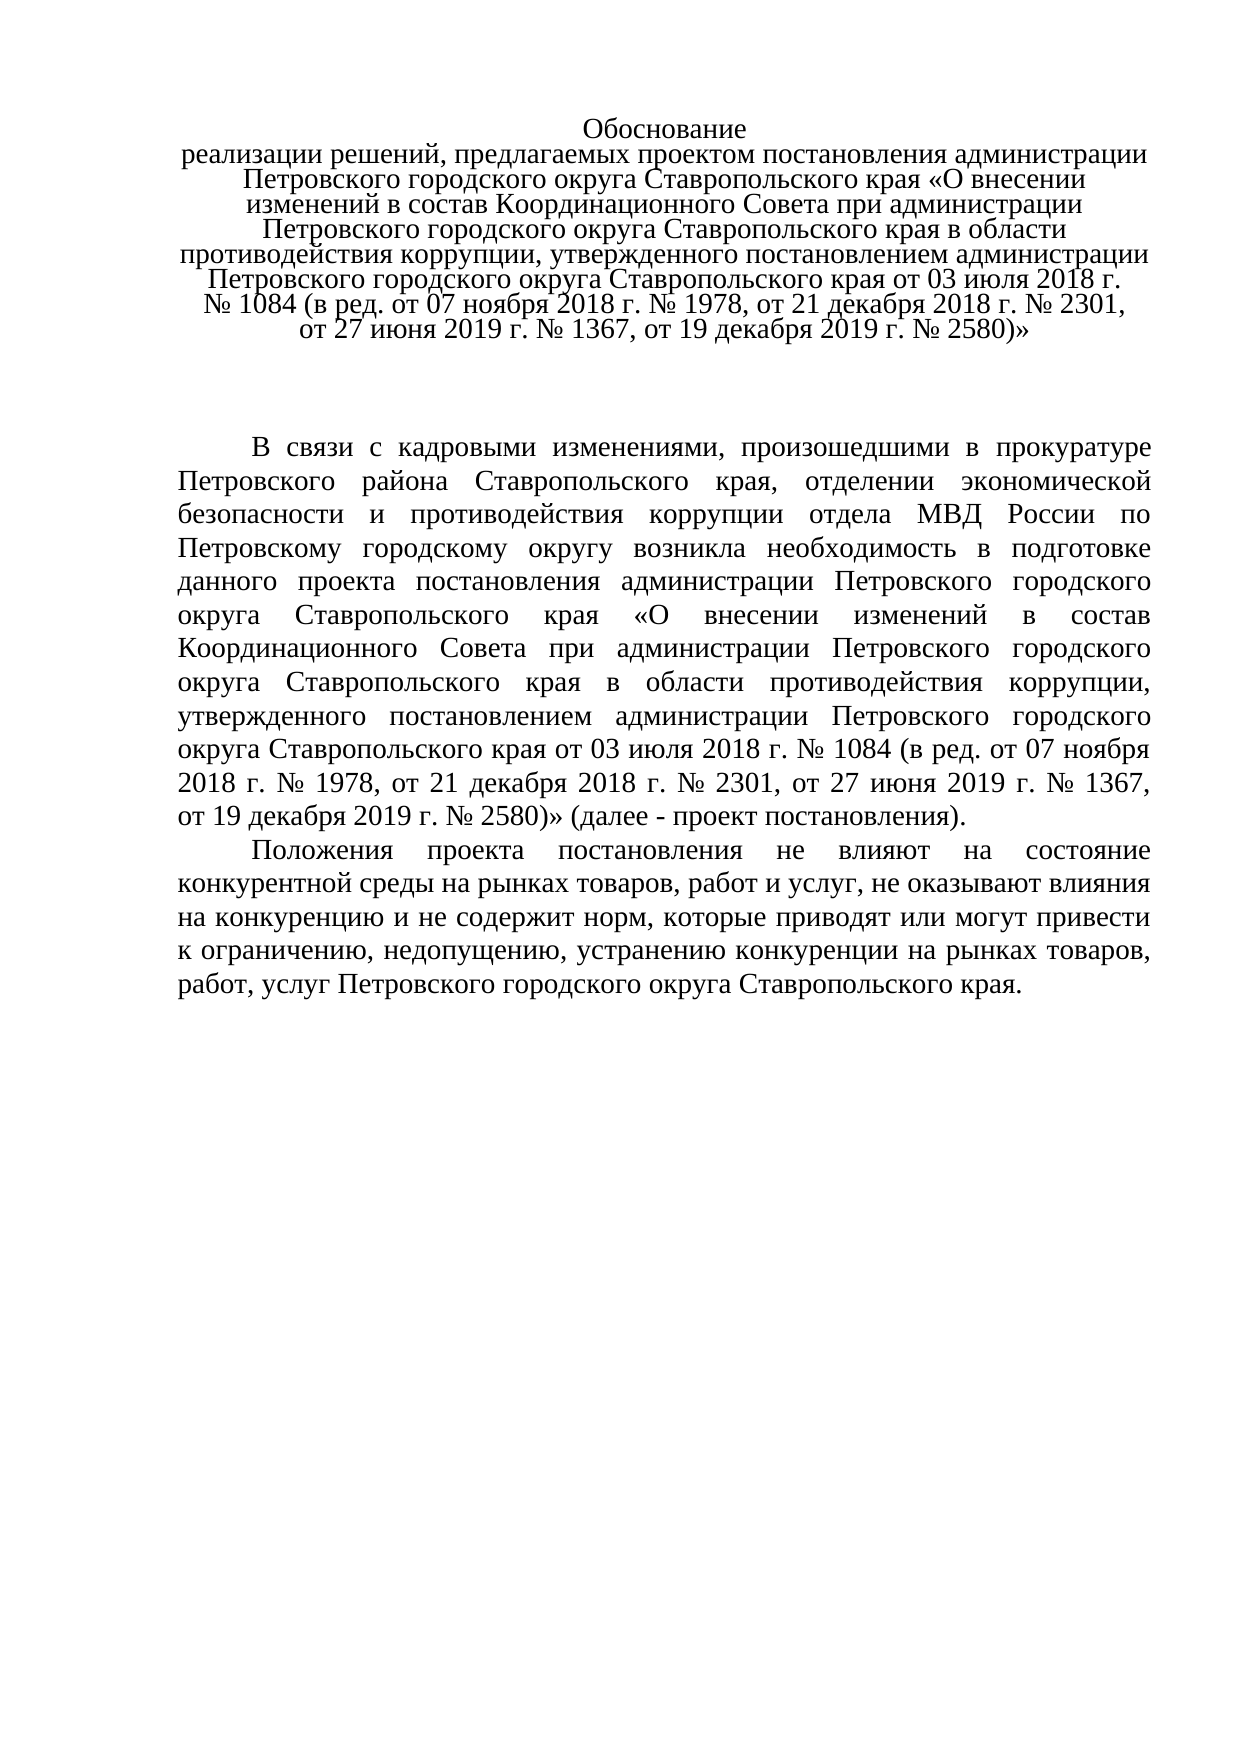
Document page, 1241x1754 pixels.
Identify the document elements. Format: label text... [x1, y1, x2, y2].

text В связи с кадровыми изменениями, произошедшими в прокуратуре Петровского района Ставропольского края, отделении экономической безопасности и противодействия коррупции отдела МВД России по Петровскому городскому округу возникла необходимость в подготовке данного проекта постановления администрации Петровского городского округа Ставропольского края «О внесении изменений в состав Координационного Совета при администрации Петровского городского округа Ставропольского края в области противодействия коррупции, утвержденного постановлением администрации Петровского городского округа Ставропольского края от 03 июля 2018 г. № 1084 (в ред. от 07 ноября 2018 г. № 1978, от 21 декабря 2018 г. № 2301, от 27 июня 2019 г. № 1367, от 19 декабря 2019 г. № 2580)» (далее - проект постановления). [177, 429, 1152, 832]
text Обоснование [177, 118, 1152, 143]
text от 27 июня 2019 г. № 1367, от 19 декабря 2019 г. № 2580)» [177, 318, 1152, 343]
text Положения проекта постановления не влияют на состояние конкурентной среды на рынках товаров, работ и услуг, не оказывают влияния на конкуренцию и не содержит норм, которые приводят или могут привести к ограничению, недопущению, устранению конкуренции на рынках товаров, работ, услуг Петровского городского округа Ставропольского края. [177, 832, 1152, 999]
text реализации решений, предлагаемых проектом постановления администрации Петровского городского округа Ставропольского края «О внесении изменений в состав Координационного Совета при администрации Петровского городского округа Ставропольского края в области противодействия коррупции, утвержденного постановлением администрации Петровского городского округа Ставропольского края от 03 июля 2018 г. № 1084 (в ред. от 07 ноября 2018 г. № 1978, от 21 декабря 2018 г. № 2301, [177, 143, 1152, 318]
